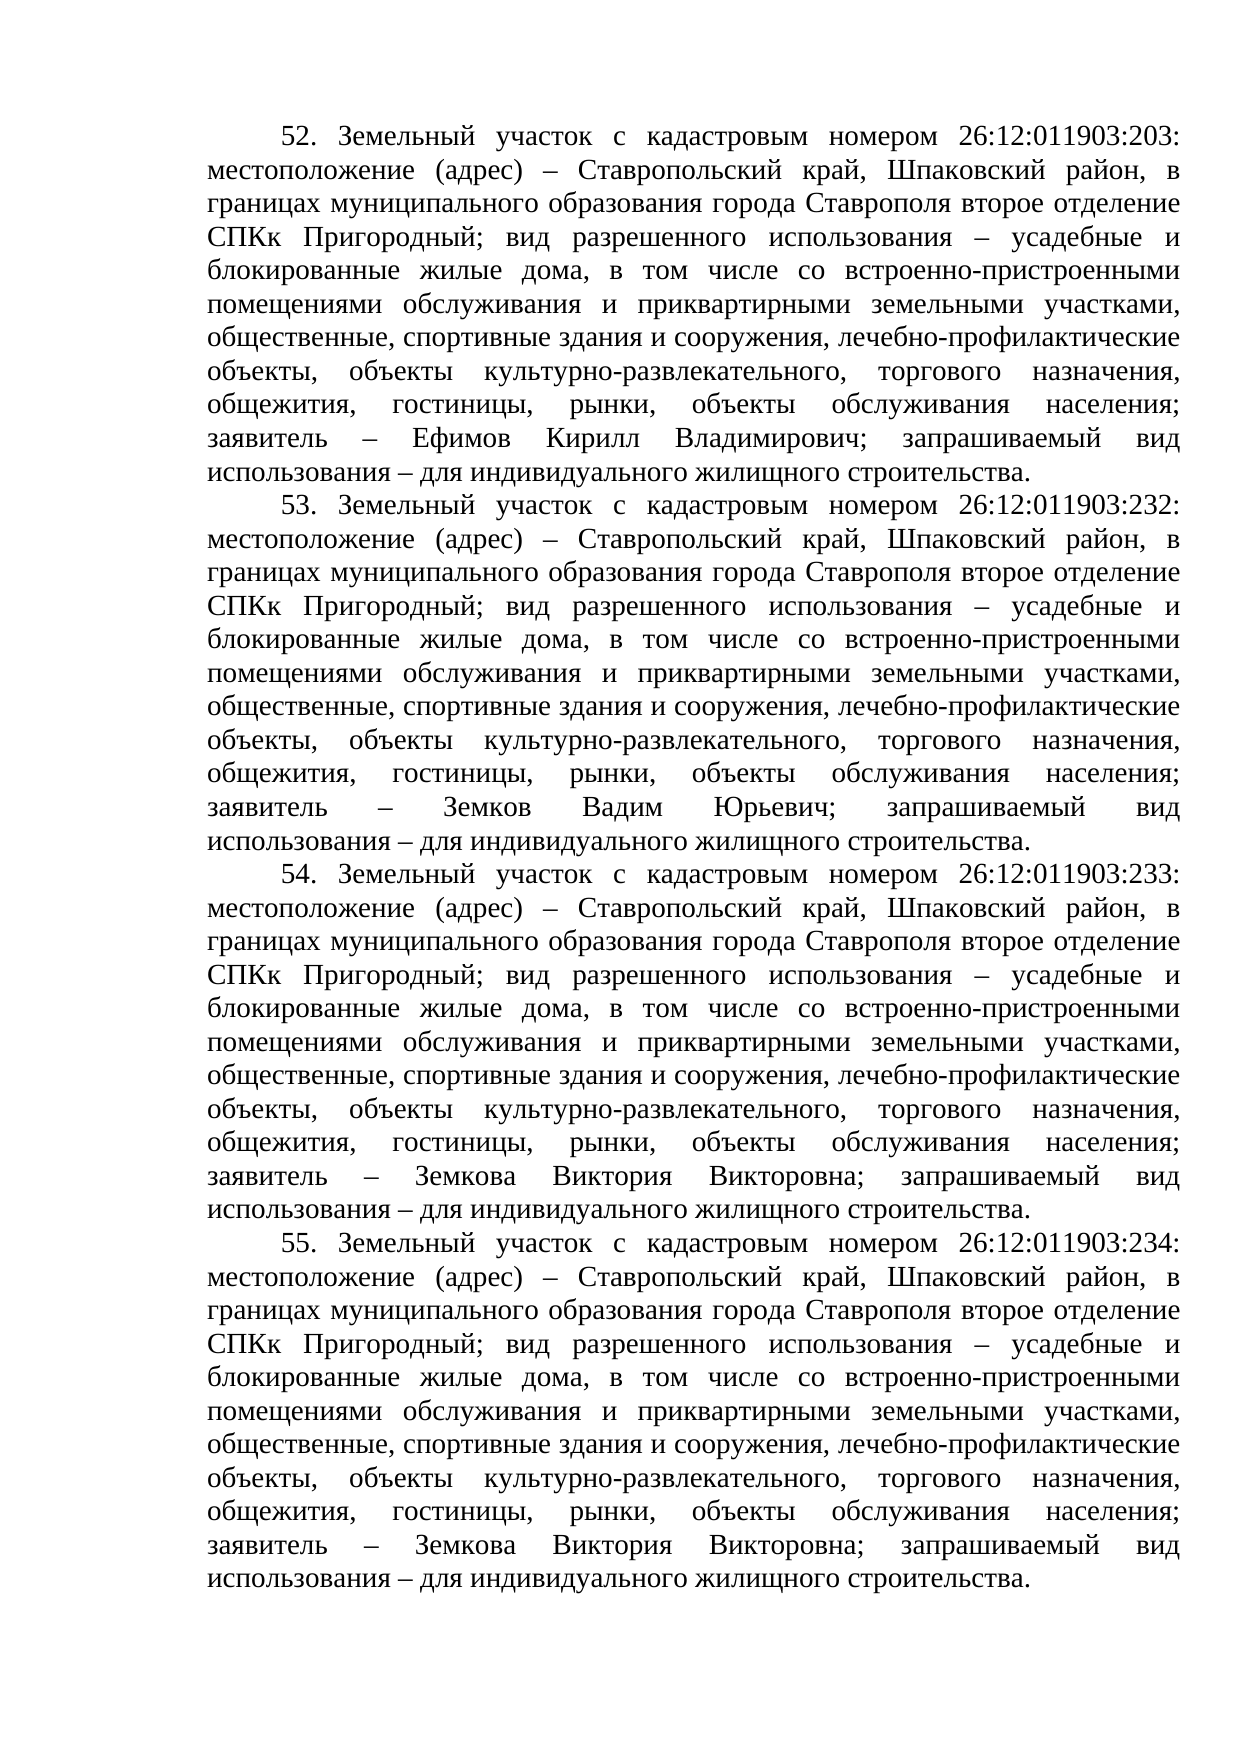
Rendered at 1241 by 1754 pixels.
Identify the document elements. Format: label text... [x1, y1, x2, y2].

text 54. Земельный участок с кадастровым номером 26:12:011903:233: местоположение (адрес) – Ставропольский край, Шпаковский район, в границах муниципального образования города Ставрополя второе отделение СПКк Пригородный; вид разрешенного использования – усадебные и блокированные жилые дома, в том числе со встроенно-пристроенными помещениями обслуживания и приквартирными земельными участками, общественные, спортивные здания и сооружения, лечебно-профилактические объекты, объекты культурно-развлекательного, торгового назначения, общежития, гостиницы, рынки, объекты обслуживания населения; заявитель – Земкова Виктория Викторовна; запрашиваемый вид использования – для индивидуального жилищного строительства. [207, 856, 1181, 1225]
text 52. Земельный участок с кадастровым номером 26:12:011903:203: местоположение (адрес) – Ставропольский край, Шпаковский район, в границах муниципального образования города Ставрополя второе отделение СПКк Пригородный; вид разрешенного использования – усадебные и блокированные жилые дома, в том числе со встроенно-пристроенными помещениями обслуживания и приквартирными земельными участками, общественные, спортивные здания и сооружения, лечебно-профилактические объекты, объекты культурно-развлекательного, торгового назначения, общежития, гостиницы, рынки, объекты обслуживания населения; заявитель – Ефимов Кирилл Владимирович; запрашиваемый вид использования – для индивидуального жилищного строительства. [207, 118, 1181, 487]
text 53. Земельный участок с кадастровым номером 26:12:011903:232: местоположение (адрес) – Ставропольский край, Шпаковский район, в границах муниципального образования города Ставрополя второе отделение СПКк Пригородный; вид разрешенного использования – усадебные и блокированные жилые дома, в том числе со встроенно-пристроенными помещениями обслуживания и приквартирными земельными участками, общественные, спортивные здания и сооружения, лечебно-профилактические объекты, объекты культурно-развлекательного, торгового назначения, общежития, гостиницы, рынки, объекты обслуживания населения; заявитель – Земков Вадим Юрьевич; запрашиваемый вид использования – для индивидуального жилищного строительства. [207, 487, 1181, 856]
text 55. Земельный участок с кадастровым номером 26:12:011903:234: местоположение (адрес) – Ставропольский край, Шпаковский район, в границах муниципального образования города Ставрополя второе отделение СПКк Пригородный; вид разрешенного использования – усадебные и блокированные жилые дома, в том числе со встроенно-пристроенными помещениями обслуживания и приквартирными земельными участками, общественные, спортивные здания и сооружения, лечебно-профилактические объекты, объекты культурно-развлекательного, торгового назначения, общежития, гостиницы, рынки, объекты обслуживания населения; заявитель – Земкова Виктория Викторовна; запрашиваемый вид использования – для индивидуального жилищного строительства. [207, 1225, 1181, 1594]
